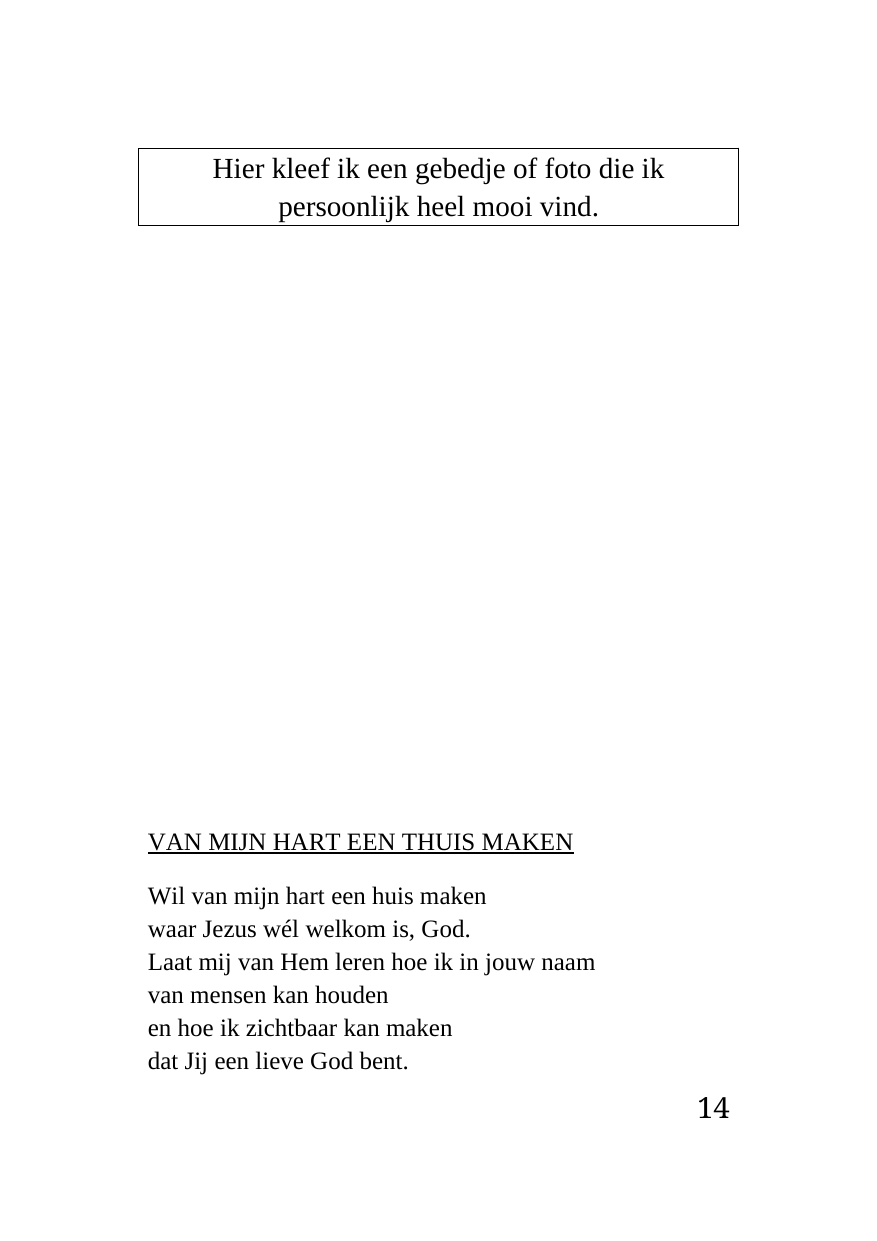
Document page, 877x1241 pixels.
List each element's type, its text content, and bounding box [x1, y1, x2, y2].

text Wil van mijn hart een huis maken waar Jezus wél welkom is, God. Laat mij van Hem leren hoe ik in jouw naam van mensen kan houden en hoe ik zichtbaar kan maken dat Jij een lieve God bent. [148, 881, 729, 1075]
text Hier kleef ik een gebedje of foto die ik persoonlijk heel mooi vind. [139, 149, 738, 225]
text VAN MIJN HART EEN THUIS MAKEN [148, 827, 729, 856]
